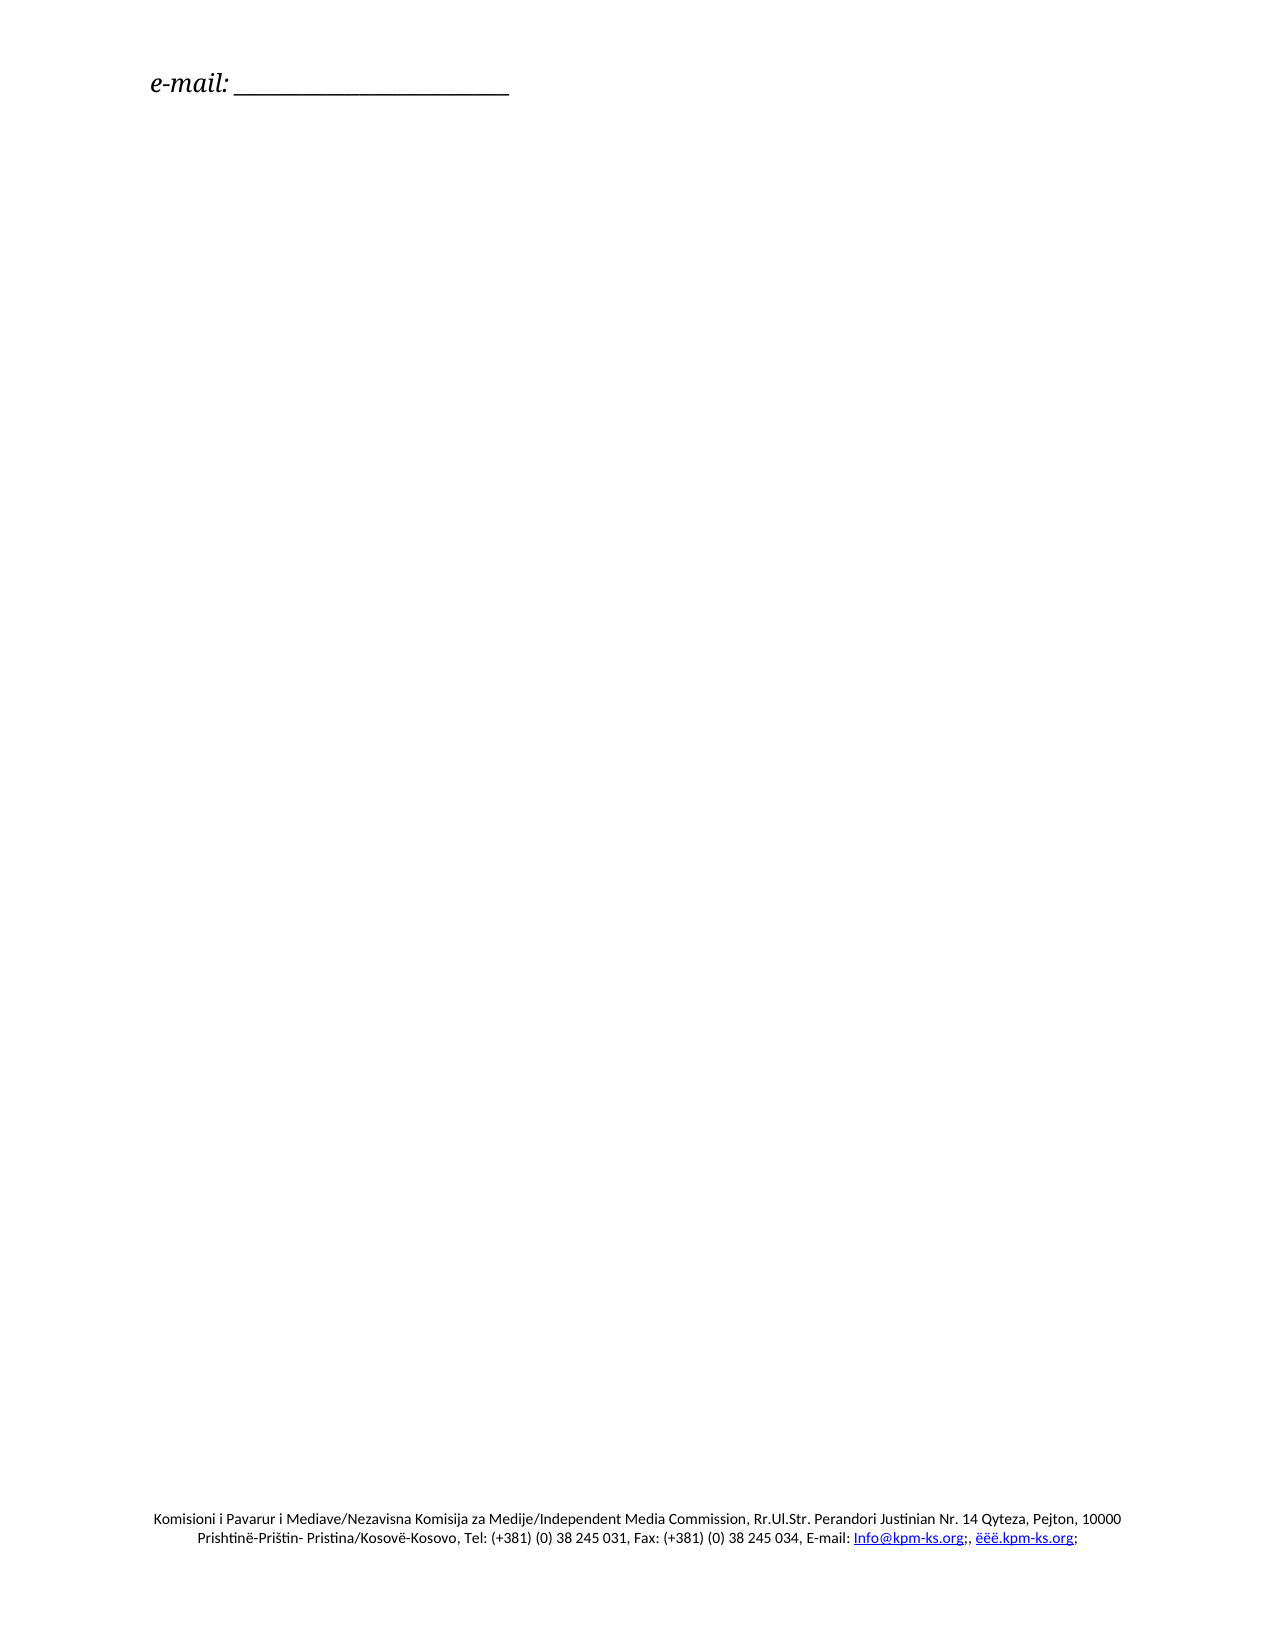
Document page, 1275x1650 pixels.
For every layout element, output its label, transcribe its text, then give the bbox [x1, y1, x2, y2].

text e-mail: ________________________ [150, 66, 1125, 100]
